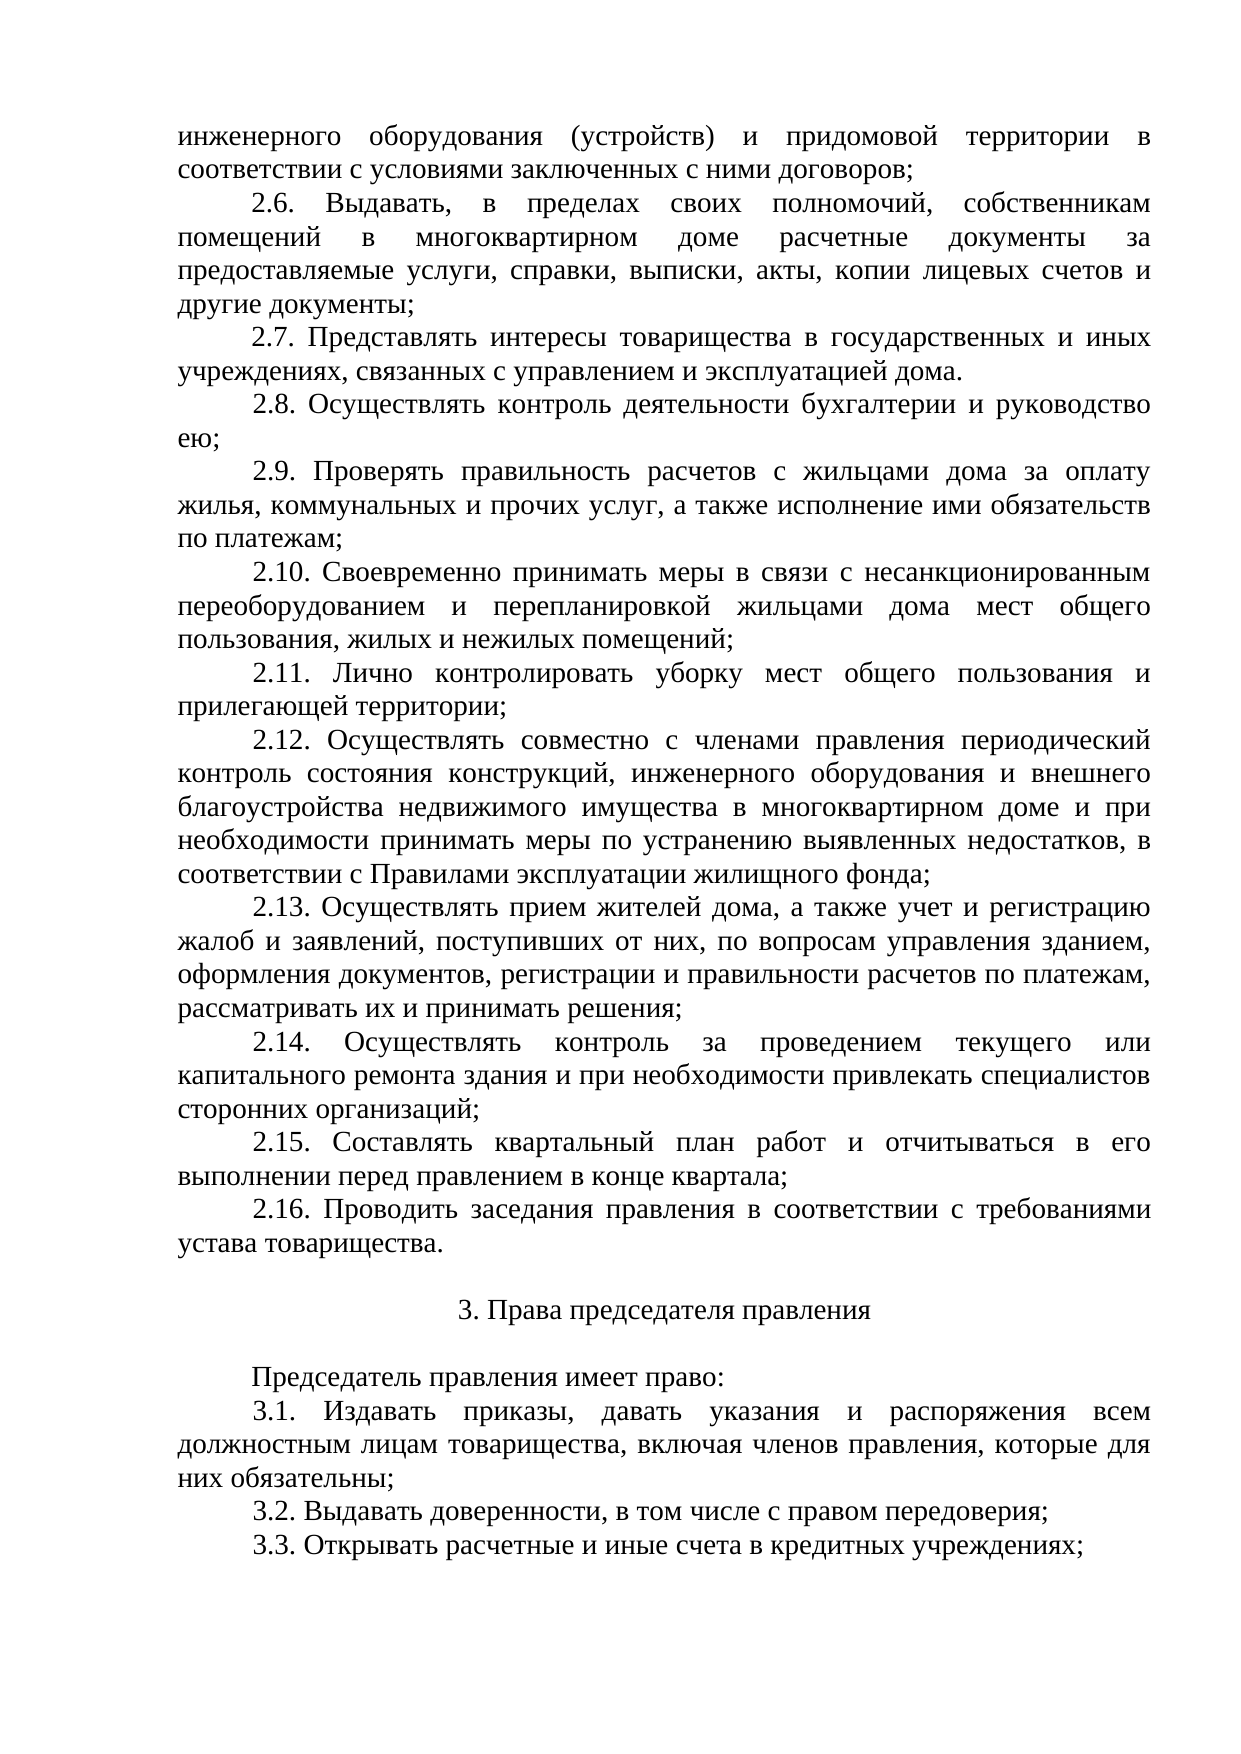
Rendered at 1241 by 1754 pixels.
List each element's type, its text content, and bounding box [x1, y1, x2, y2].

text 3.2. Выдавать доверенности, в том числе с правом передоверия; [177, 1493, 1152, 1527]
text 2.8. Осуществлять контроль деятельности бухгалтерии и руководство ею; [177, 386, 1152, 453]
text 2.15. Составлять квартальный план работ и отчитываться в его выполнении перед правлением в конце квартала; [177, 1124, 1152, 1191]
text 2.14. Осуществлять контроль за проведением текущего или капитального ремонта здания и при необходимости привлекать специалистов сторонних организаций; [177, 1024, 1152, 1124]
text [177, 118, 1152, 185]
text 2.10. Своевременно принимать меры в связи с несанкционированным переоборудованием и перепланировкой жильцами дома мест общего пользования, жилых и нежилых помещений; [177, 554, 1152, 655]
text 2.13. Осуществлять прием жителей дома, а также учет и регистрацию жалоб и заявлений, поступивших от них, по вопросам управления зданием, оформления документов, регистрации и правильности расчетов по платежам, рассматривать их и принимать решения; [177, 889, 1152, 1024]
text 3. Права председателя правления [177, 1292, 1152, 1326]
text 2.12. Осуществлять совместно с членами правления периодический контроль состояния конструкций, инженерного оборудования и внешнего благоустройства недвижимого имущества в многоквартирном доме и при необходимости принимать меры по устранению выявленных недостатков, в соответствии с Правилами эксплуатации жилищного фонда; [177, 722, 1152, 889]
text 2.9. Проверять правильность расчетов с жильцами дома за оплату жилья, коммунальных и прочих услуг, а также исполнение ими обязательств по платежам; [177, 453, 1152, 554]
text 2.16. Проводить заседания правления в соответствии с требованиями устава товарищества. [177, 1191, 1152, 1258]
text Председатель правления имеет право: [177, 1359, 1152, 1393]
text 2.11. Лично контролировать уборку мест общего пользования и прилегающей территории; [177, 655, 1152, 722]
text 3.1. Издавать приказы, давать указания и распоряжения всем должностным лицам товарищества, включая членов правления, которые для них обязательны; [177, 1393, 1152, 1493]
text 2.6. Выдавать, в пределах своих полномочий, собственникам помещений в многоквартирном доме расчетные документы за предоставляемые услуги, справки, выписки, акты, копии лицевых счетов и другие документы; [177, 185, 1152, 319]
text 2.7. Представлять интересы товарищества в государственных и иных учреждениях, связанных с управлением и эксплуатацией дома. [177, 319, 1152, 386]
text 3.3. Открывать расчетные и иные счета в кредитных учреждениях; [177, 1527, 1152, 1560]
